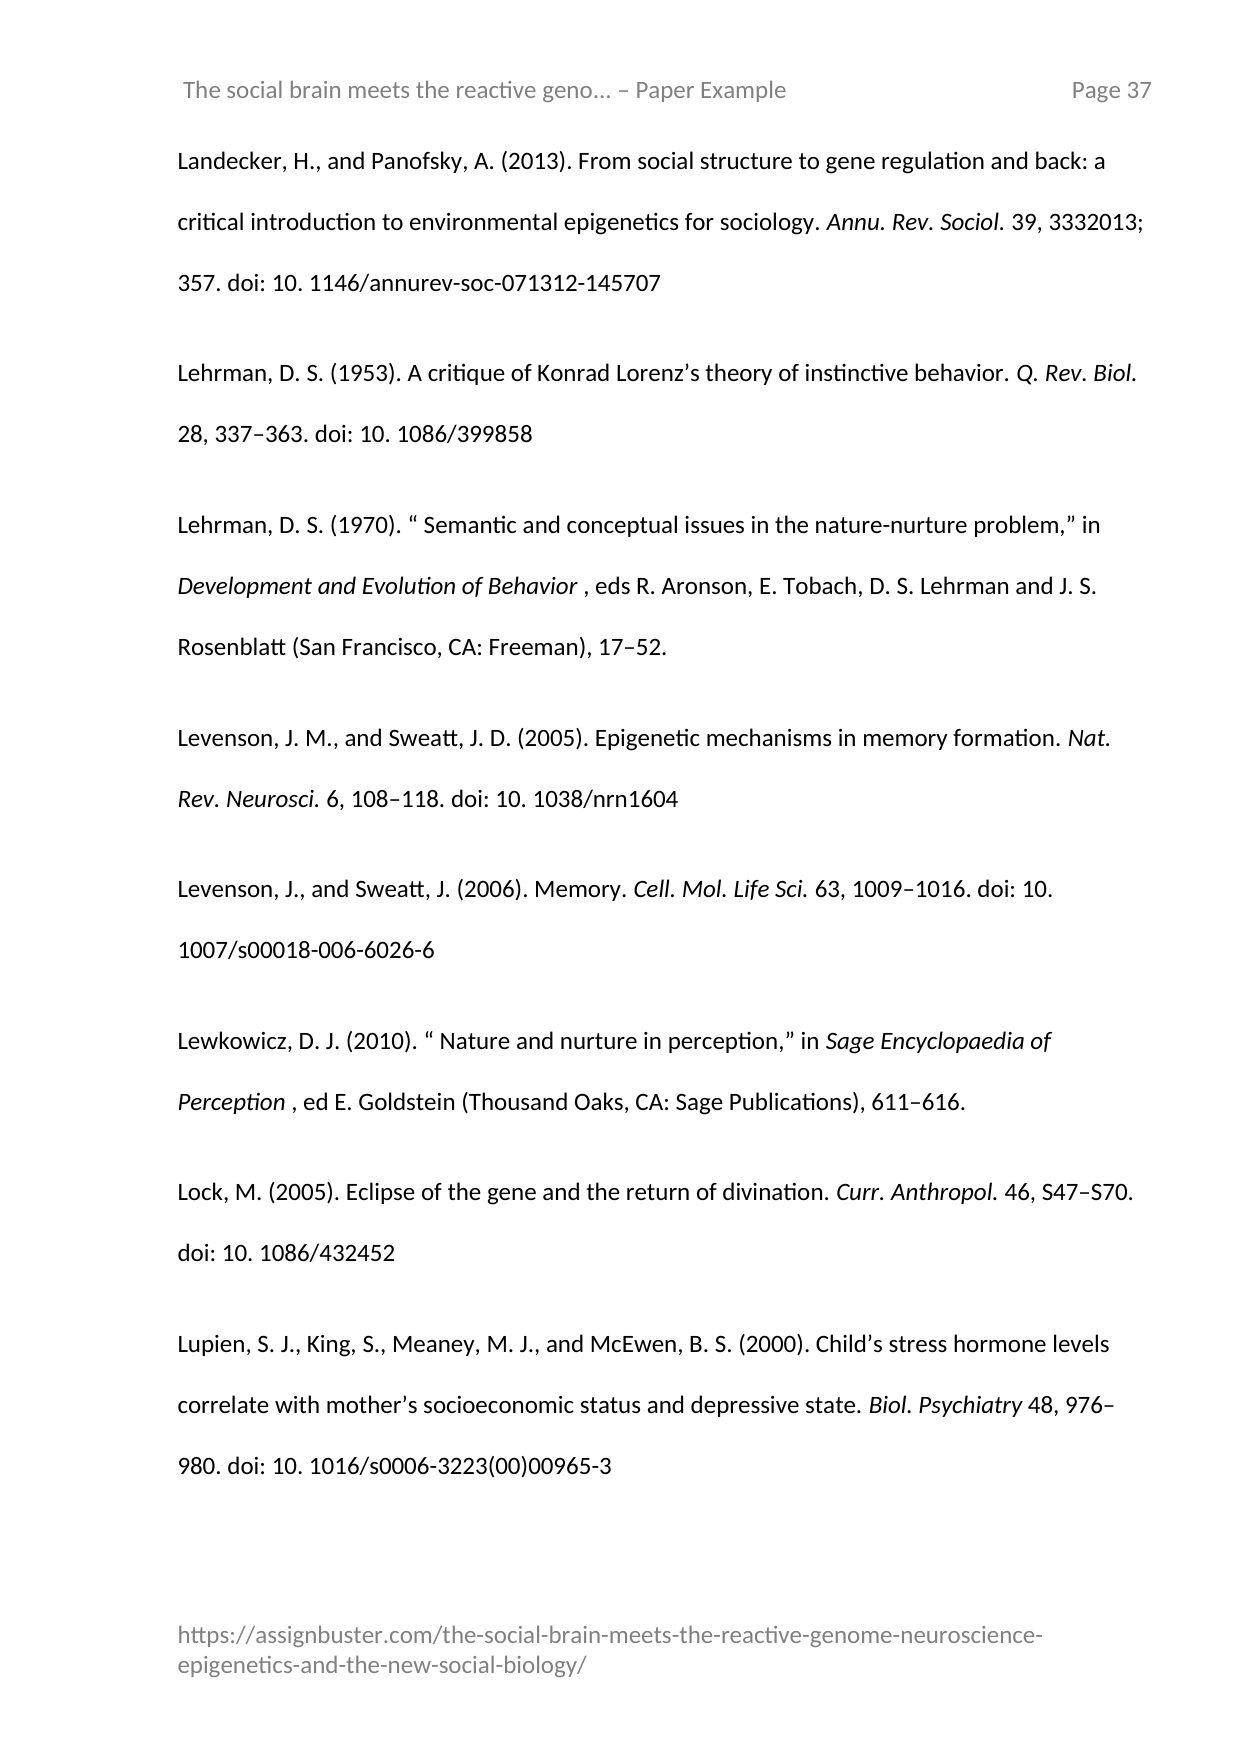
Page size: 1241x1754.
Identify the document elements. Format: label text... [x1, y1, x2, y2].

text Levenson, J., and Sweatt, J. (2006). Memory. Cell. Mol. Life Sci. 63, 1009–1016. doi: 10. 1007/s00018-006-6026-6 [177, 873, 1152, 965]
text Levenson, J. M., and Sweatt, J. D. (2005). Epigenetic mechanisms in memory formation. Nat. Rev. Neurosci. 6, 108–118. doi: 10. 1038/nrn1604 [177, 722, 1152, 813]
text Landecker, H., and Panofsky, A. (2013). From social structure to gene regulation and back: a critical introduction to environmental epigenetics for sociology. Annu. Rev. Sociol. 39, 3332013; 357. doi: 10. 1146/annurev-soc-071312-145707 [177, 145, 1152, 298]
text Lupien, S. J., King, S., Meaney, M. J., and McEwen, B. S. (2000). Child’s stress hormone levels correlate with mother’s socioeconomic status and depressive state. Biol. Psychiatry 48, 976–980. doi: 10. 1016/s0006-3223(00)00965-3 [177, 1328, 1152, 1481]
text Lehrman, D. S. (1970). “ Semantic and conceptual issues in the nature-nurture problem,” in Development and Evolution of Behavior , eds R. Aronson, E. Tobach, D. S. Lehrman and J. S. Rosenblatt (San Francisco, CA: Freeman), 17–52. [177, 509, 1152, 662]
text Lewkowicz, D. J. (2010). “ Nature and nurture in perception,” in Sage Encyclopaedia of Perception , ed E. Goldstein (Thousand Oaks, CA: Sage Publications), 611–616. [177, 1025, 1152, 1116]
text Lehrman, D. S. (1953). A critique of Konrad Lorenz’s theory of instinctive behavior. Q. Rev. Biol. 28, 337–363. doi: 10. 1086/399858 [177, 358, 1152, 449]
text Lock, M. (2005). Eclipse of the gene and the return of divination. Curr. Anthropol. 46, S47–S70. doi: 10. 1086/432452 [177, 1176, 1152, 1268]
